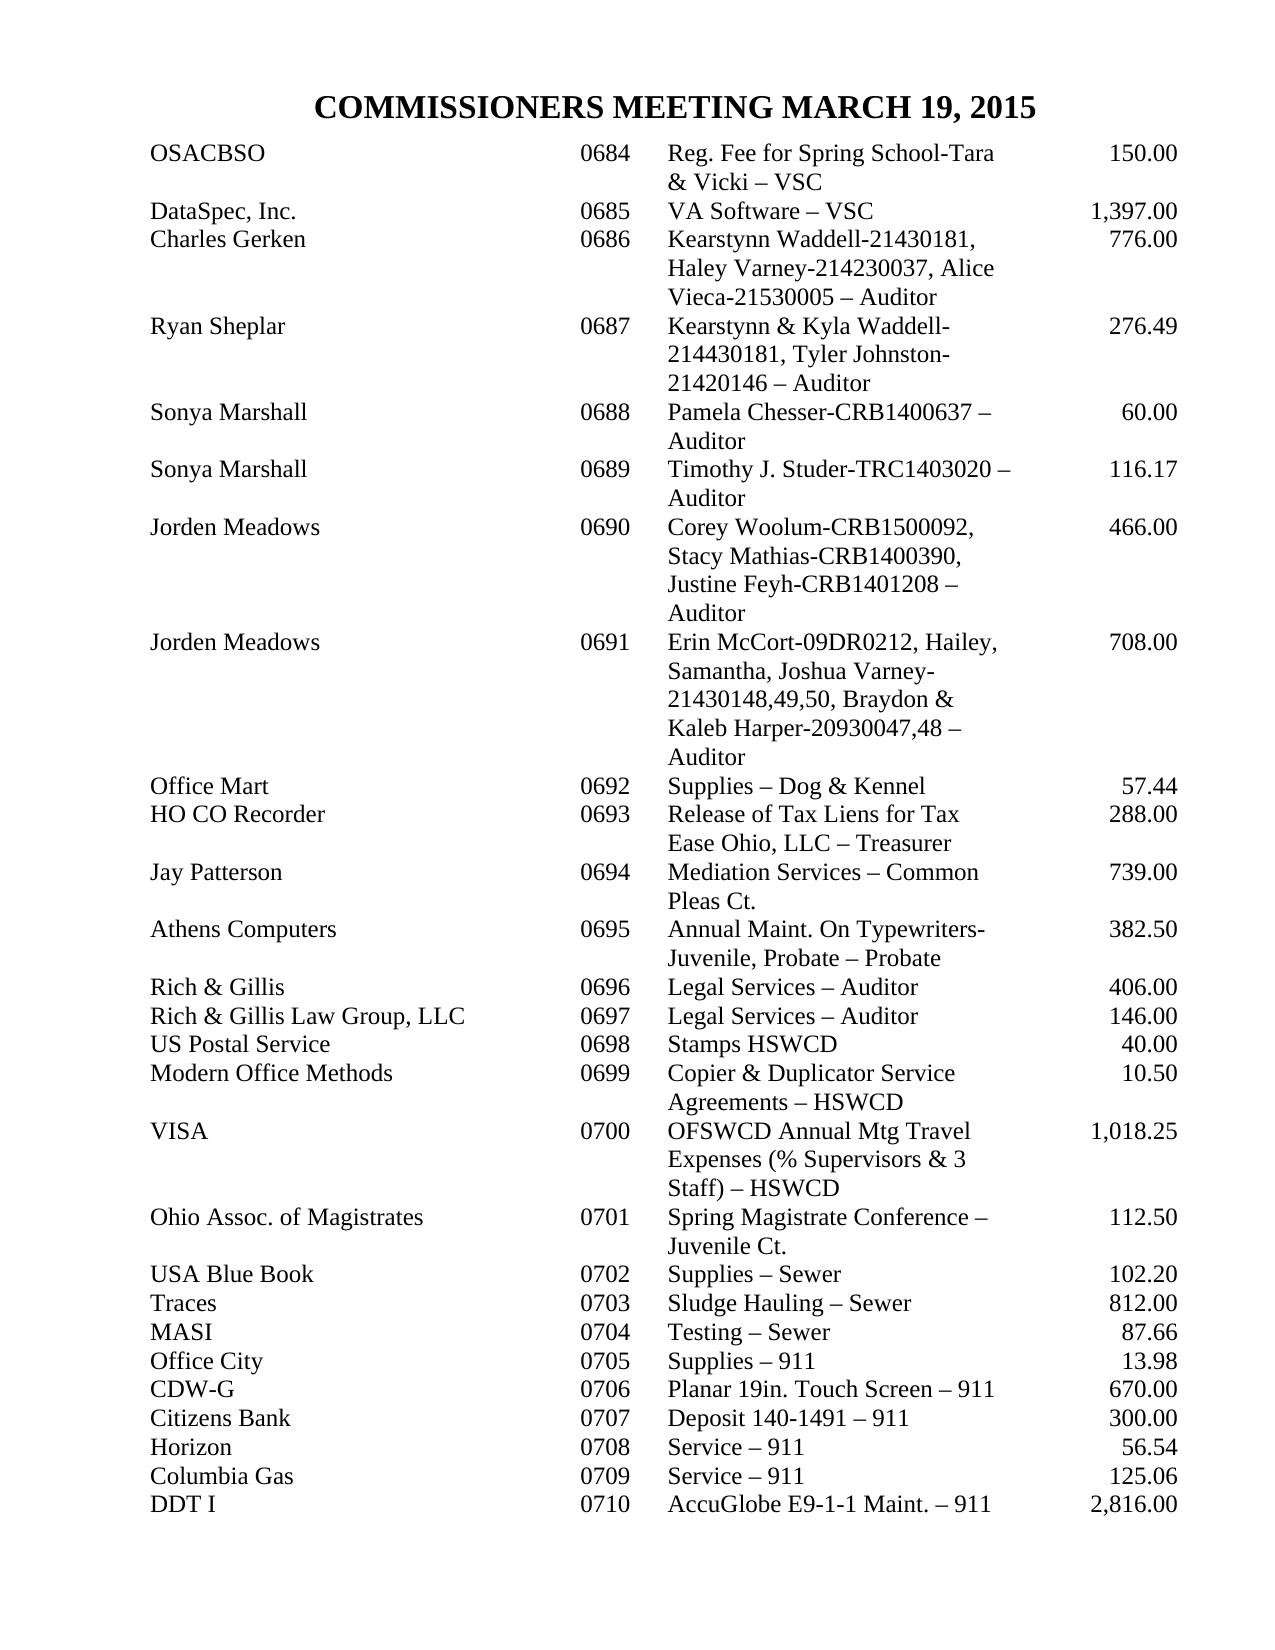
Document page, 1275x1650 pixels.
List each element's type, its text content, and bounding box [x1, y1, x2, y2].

table_cell VA Software – VSC [656, 196, 1022, 224]
table_cell Timothy J. Studer-TRC1403020 – Auditor [656, 455, 1022, 512]
table_cell 382.50 [1022, 915, 1189, 972]
table_cell Jay Patterson [139, 857, 554, 914]
table_cell Mediation Services – Common Pleas Ct. [656, 857, 1022, 914]
table_cell 102.20 [1022, 1260, 1189, 1288]
table_cell Testing – Sewer [656, 1317, 1022, 1346]
table_cell 0691 [554, 627, 656, 771]
table_cell 0695 [554, 915, 656, 972]
table_cell 116.17 [1022, 455, 1189, 512]
table_cell 0702 [554, 1260, 656, 1288]
table_cell 0707 [554, 1403, 656, 1432]
table_cell Traces [139, 1288, 554, 1317]
table_cell Erin McCort-09DR0212, Hailey, Samantha, Joshua Varney-21430148,49,50, Braydon & Kaleb Harper-20930047,48 – Auditor [656, 627, 1022, 771]
table_cell USA Blue Book [139, 1260, 554, 1288]
table_cell 2,816.00 [1022, 1490, 1189, 1518]
table_cell 0700 [554, 1116, 656, 1202]
table_cell 0710 [554, 1490, 656, 1518]
table_cell 1,397.00 [1022, 196, 1189, 224]
table_cell US Postal Service [139, 1030, 554, 1058]
table_cell Legal Services – Auditor [656, 972, 1022, 1001]
table_cell OSACBSO [139, 138, 554, 196]
table_cell Corey Woolum-CRB1500092, Stacy Mathias-CRB1400390, Justine Feyh-CRB1401208 – Auditor [656, 512, 1022, 627]
table_cell 0684 [554, 138, 656, 196]
table_cell 300.00 [1022, 1403, 1189, 1432]
table_cell 146.00 [1022, 1001, 1189, 1029]
table_cell 708.00 [1022, 627, 1189, 771]
table_cell 57.44 [1022, 771, 1189, 799]
table_cell 0692 [554, 771, 656, 799]
table_cell Annual Maint. On Typewriters-Juvenile, Probate – Probate [656, 915, 1022, 972]
table_cell DDT I [139, 1490, 554, 1518]
table_cell Sludge Hauling – Sewer [656, 1288, 1022, 1317]
table_cell 10.50 [1022, 1058, 1189, 1116]
table_cell 0709 [554, 1461, 656, 1489]
table_cell 276.49 [1022, 311, 1189, 397]
table_cell 776.00 [1022, 225, 1189, 311]
table_cell MASI [139, 1317, 554, 1346]
table_cell 0693 [554, 800, 656, 857]
table_cell Pamela Chesser-CRB1400637 – Auditor [656, 397, 1022, 454]
table_cell Rich & Gillis [139, 972, 554, 1001]
table_cell 0701 [554, 1202, 656, 1259]
table_cell Kearstynn Waddell-21430181, Haley Varney-214230037, Alice Vieca-21530005 – Auditor [656, 225, 1022, 311]
table_cell 40.00 [1022, 1030, 1189, 1058]
table_cell 56.54 [1022, 1432, 1189, 1461]
table_cell Office Mart [139, 771, 554, 799]
table_cell Release of Tax Liens for Tax Ease Ohio, LLC – Treasurer [656, 800, 1022, 857]
table_cell Charles Gerken [139, 225, 554, 311]
table_cell Citizens Bank [139, 1403, 554, 1432]
table_cell 288.00 [1022, 800, 1189, 857]
table_cell 812.00 [1022, 1288, 1189, 1317]
table_cell 466.00 [1022, 512, 1189, 627]
table_cell Spring Magistrate Conference – Juvenile Ct. [656, 1202, 1022, 1259]
table_cell 0708 [554, 1432, 656, 1461]
table_cell Columbia Gas [139, 1461, 554, 1489]
table_cell 112.50 [1022, 1202, 1189, 1259]
table_cell 0706 [554, 1375, 656, 1403]
table_cell 0705 [554, 1346, 656, 1374]
table_cell Supplies – 911 [656, 1346, 1022, 1374]
table_cell 60.00 [1022, 397, 1189, 454]
table_cell 0696 [554, 972, 656, 1001]
table_cell Legal Services – Auditor [656, 1001, 1022, 1029]
table_cell 0686 [554, 225, 656, 311]
table_cell Modern Office Methods [139, 1058, 554, 1116]
table_cell 0704 [554, 1317, 656, 1346]
table_cell 150.00 [1022, 138, 1189, 196]
table_cell 0699 [554, 1058, 656, 1116]
table_cell Sonya Marshall [139, 455, 554, 512]
table_cell Ryan Sheplar [139, 311, 554, 397]
table_cell Supplies – Dog & Kennel [656, 771, 1022, 799]
table_cell CDW-G [139, 1375, 554, 1403]
table_cell Deposit 140-1491 – 911 [656, 1403, 1022, 1432]
table_cell 0703 [554, 1288, 656, 1317]
table_cell VISA [139, 1116, 554, 1202]
table_cell Jorden Meadows [139, 512, 554, 627]
table_cell Athens Computers [139, 915, 554, 972]
table_cell 13.98 [1022, 1346, 1189, 1374]
table_cell DataSpec, Inc. [139, 196, 554, 224]
table_cell 406.00 [1022, 972, 1189, 1001]
table_cell Rich & Gillis Law Group, LLC [139, 1001, 554, 1029]
table_cell Horizon [139, 1432, 554, 1461]
table_cell 739.00 [1022, 857, 1189, 914]
table_cell Service – 911 [656, 1461, 1022, 1489]
table_cell AccuGlobe E9-1-1 Maint. – 911 [656, 1490, 1022, 1518]
table_cell 0685 [554, 196, 656, 224]
table_cell 0688 [554, 397, 656, 454]
table_cell 87.66 [1022, 1317, 1189, 1346]
table_cell 1,018.25 [1022, 1116, 1189, 1202]
table_cell 125.06 [1022, 1461, 1189, 1489]
table_cell Sonya Marshall [139, 397, 554, 454]
table_cell 0687 [554, 311, 656, 397]
table_cell Office City [139, 1346, 554, 1374]
table_cell 0698 [554, 1030, 656, 1058]
table_cell Copier & Duplicator Service Agreements – HSWCD [656, 1058, 1022, 1116]
table_cell Supplies – Sewer [656, 1260, 1022, 1288]
table_cell Service – 911 [656, 1432, 1022, 1461]
table_cell Kearstynn & Kyla Waddell-214430181, Tyler Johnston-21420146 – Auditor [656, 311, 1022, 397]
table_cell OFSWCD Annual Mtg Travel Expenses (% Supervisors & 3 Staff) – HSWCD [656, 1116, 1022, 1202]
table_cell Planar 19in. Touch Screen – 911 [656, 1375, 1022, 1403]
table_cell 0694 [554, 857, 656, 914]
table_cell 670.00 [1022, 1375, 1189, 1403]
table_cell 0690 [554, 512, 656, 627]
table_cell 0689 [554, 455, 656, 512]
table_cell 0697 [554, 1001, 656, 1029]
table_cell HO CO Recorder [139, 800, 554, 857]
table_cell Ohio Assoc. of Magistrates [139, 1202, 554, 1259]
table_cell Stamps HSWCD [656, 1030, 1022, 1058]
table_cell Reg. Fee for Spring School-Tara & Vicki – VSC [656, 138, 1022, 196]
table_cell Jorden Meadows [139, 627, 554, 771]
